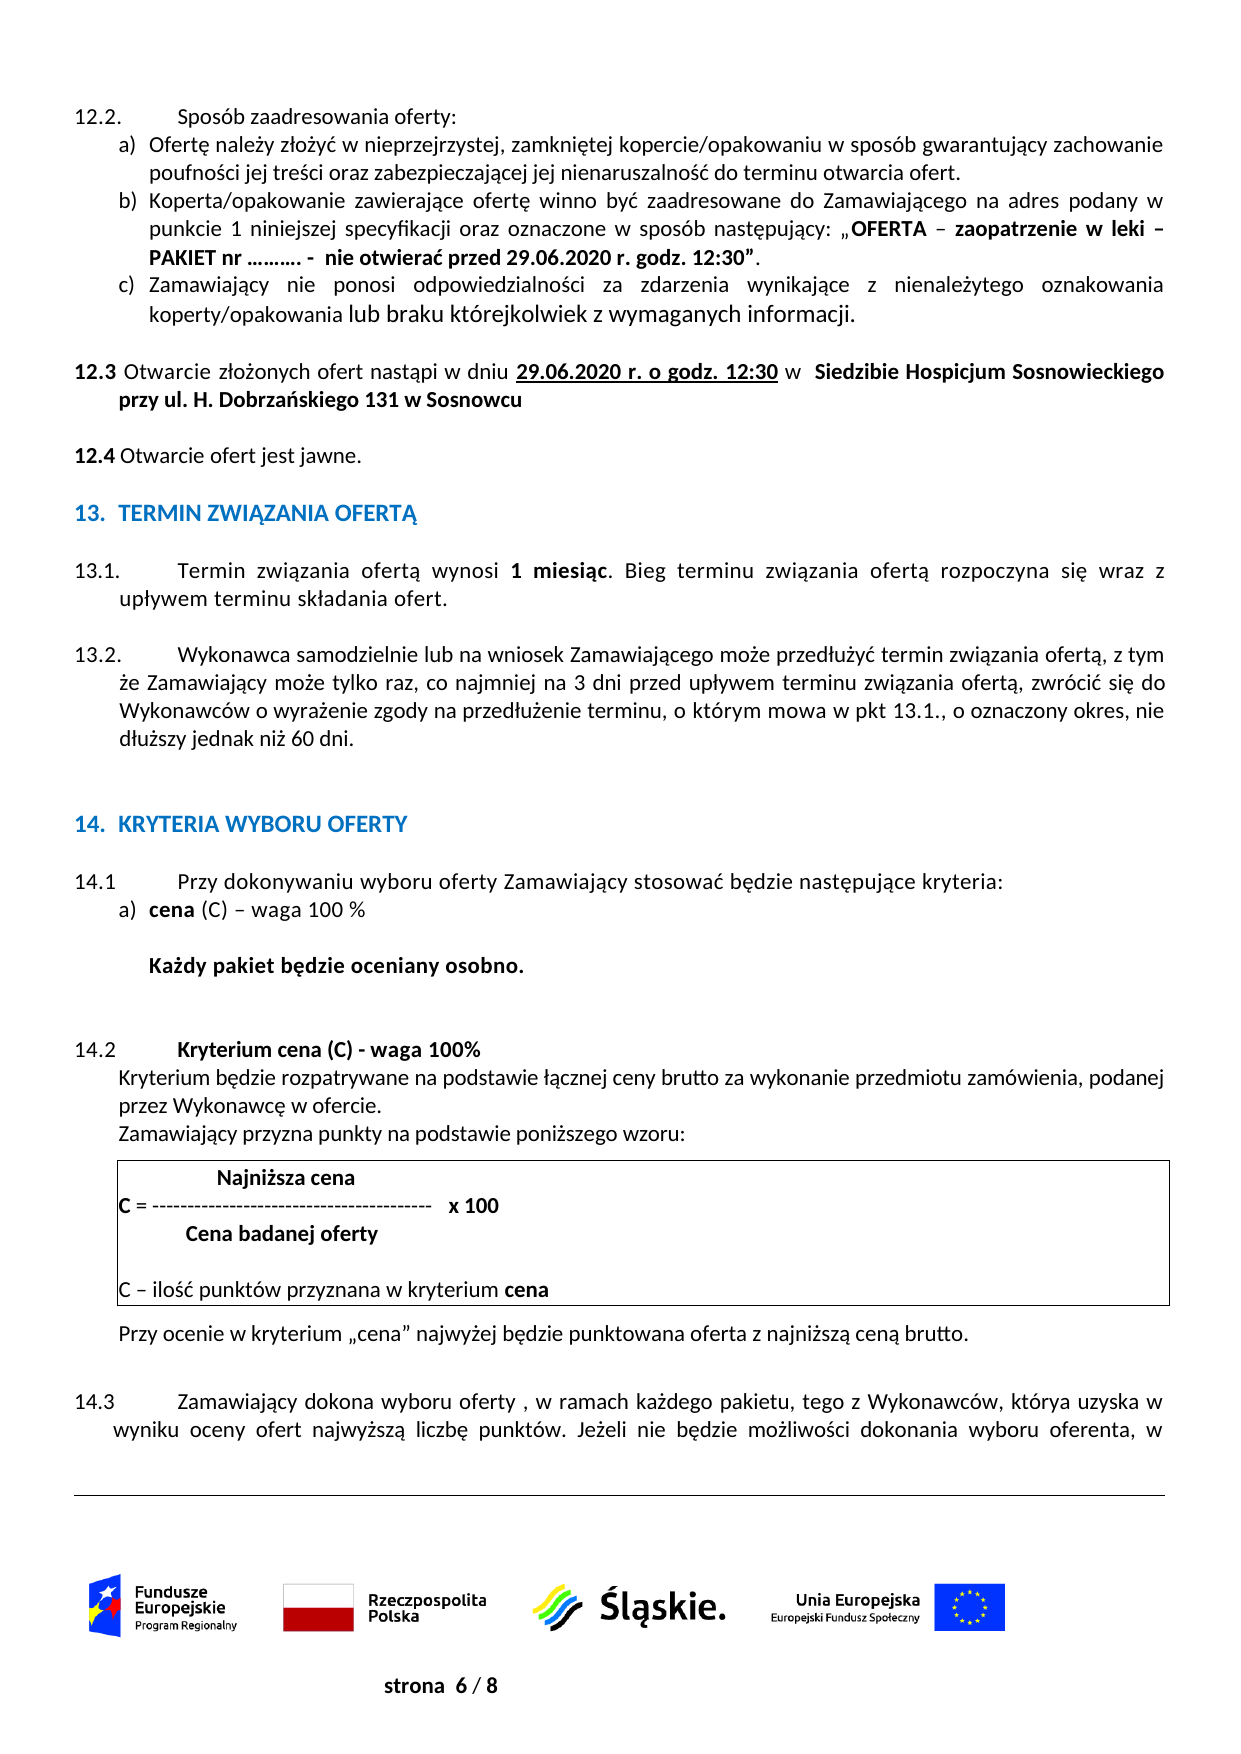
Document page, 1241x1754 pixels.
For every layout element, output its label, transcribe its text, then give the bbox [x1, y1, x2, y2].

text Każdy pakiet będzie oceniany osobno. [149, 951, 1165, 979]
subtitle KRYTERIA WYBORU OFERTY [74, 808, 1165, 838]
text Zamawiający przyzna punkty na podstawie poniższego wzoru: [118, 1119, 1165, 1147]
text C = ---------------------------------------- x 100 [118, 1188, 1169, 1216]
text Najniższa cena [118, 1161, 1169, 1188]
text C – ilość punktów przyznana w kryterium cena [118, 1272, 1169, 1305]
text 12.4 Otwarcie ofert jest jawne. [74, 441, 1165, 469]
picture [73, 1560, 1020, 1652]
list Zamawiający nie ponosi odpowiedzialności za zdarzenia wynikające z nienależytego oznakowania koperty/opakowania lub braku którejkolwiek z wymaganych informacji. [118, 271, 1165, 329]
list Ofertę należy złożyć w nieprzejrzystej, zamkniętej kopercie/opakowaniu w sposób gwarantujący zachowanie poufności jej treści oraz zabezpieczającej jej nienaruszalność do terminu otwarcia ofert. [118, 131, 1165, 187]
list Termin związania ofertą wynosi 1 miesiąc. Bieg terminu związania ofertą rozpoczyna się wraz z upływem terminu składania ofert. [74, 556, 1165, 612]
list Kryterium cena (C) - waga 100% [74, 1035, 1165, 1063]
text 12.3 Otwarcie złożonych ofert nastąpi w dniu 29.06.2020 r. o godz. 12:30 w Siedzibie Hospicjum Sosnowieckiego przy ul. H. Dobrzańskiego 131 w Sosnowcu [74, 357, 1165, 413]
list Koperta/opakowanie zawierające ofertę winno być zaadresowane do Zamawiającego na adres podany w punkcie 1 niniejszej specyfikacji oraz oznaczone w sposób następujący: „OFERTA – zaopatrzenie w leki – PAKIET nr ………. - nie otwierać przed 29.06.2020 r. godz. 12:30”. [118, 187, 1165, 271]
list Sposób zaadresowania oferty: [74, 102, 1165, 131]
text Przy ocenie w kryterium „cena” najwyżej będzie punktowana oferta z najniższą ceną brutto. [118, 1319, 1165, 1347]
list Przy dokonywaniu wyboru oferty Zamawiający stosować będzie następujące kryteria: [74, 867, 1165, 895]
text Kryterium będzie rozpatrywane na podstawie łącznej ceny brutto za wykonanie przedmiotu zamówienia, podanej przez Wykonawcę w ofercie. [118, 1063, 1165, 1119]
subtitle TERMIN ZWIĄZANIA OFERTĄ [74, 497, 1165, 528]
list cena (C) – waga 100 % [118, 895, 1165, 923]
list Wykonawca samodzielnie lub na wniosek Zamawiającego może przedłużyć termin związania ofertą, z tym że Zamawiający może tylko raz, co najmniej na 3 dni przed upływem terminu związania ofertą, zwrócić się do Wykonawców o wyrażenie zgody na przedłużenie terminu, o którym mowa w pkt 13.1., o oznaczony okres, nie dłuższy jednak niż 60 dni. [74, 640, 1165, 752]
text Cena badanej oferty [118, 1216, 1169, 1247]
